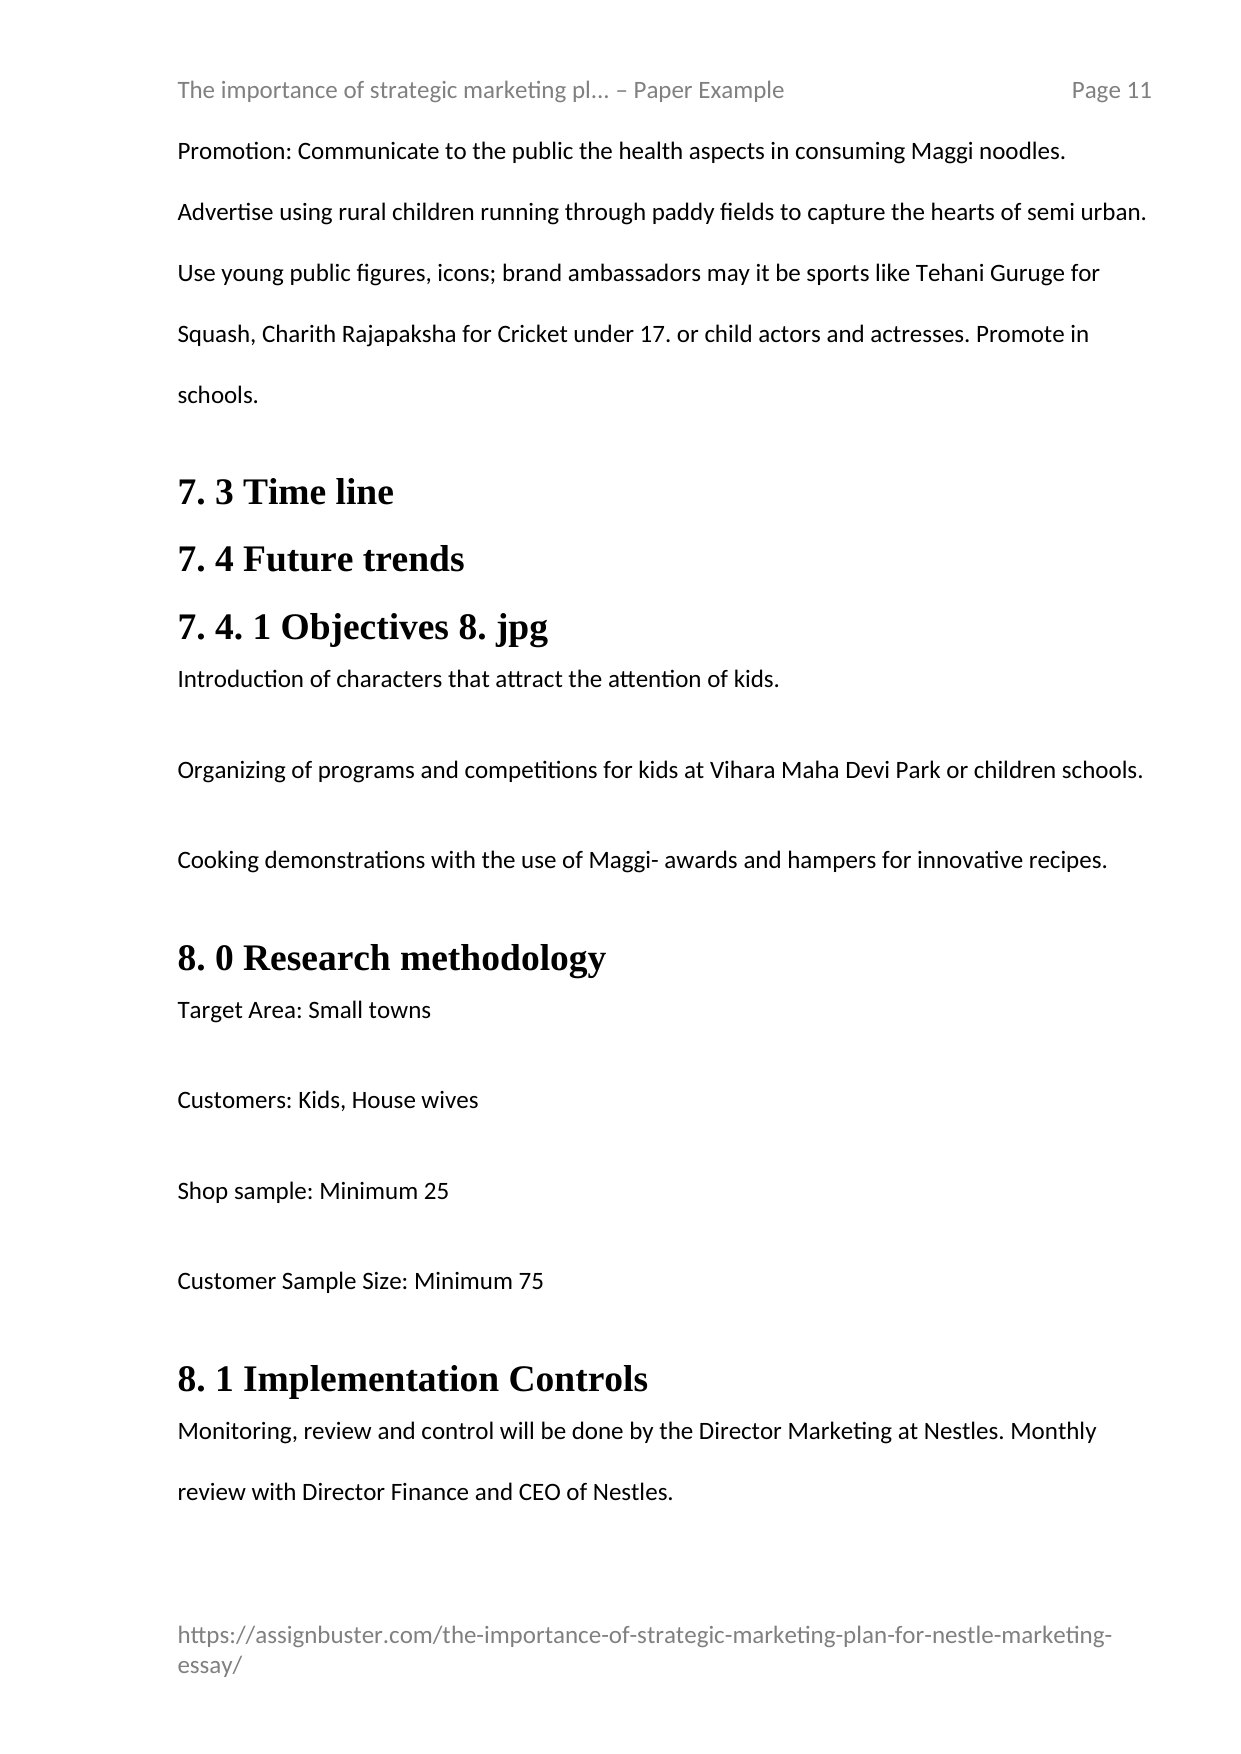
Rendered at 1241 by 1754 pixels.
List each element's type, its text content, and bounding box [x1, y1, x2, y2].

text Target Area: Small towns [177, 994, 1152, 1024]
text Monitoring, review and control will be done by the Director Marketing at Nestles. Monthly review with Director Finance and CEO of Nestles. [177, 1415, 1152, 1507]
subtitle 8. 1 Implementation Controls [177, 1356, 1152, 1399]
text Introduction of characters that attract the attention of kids. [177, 663, 1152, 694]
text Customers: Kids, House wives [177, 1084, 1152, 1115]
text Cooking demonstrations with the use of Maggi- awards and hampers for innovative recipes. [177, 844, 1152, 875]
subtitle 7. 3 Time line [177, 469, 1152, 513]
text Customer Sample Size: Minimum 75 [177, 1266, 1152, 1296]
text Organizing of programs and competitions for kids at Vihara Maha Devi Park or children schools. [177, 754, 1152, 784]
text Shop sample: Minimum 25 [177, 1175, 1152, 1206]
subtitle 7. 4 Future trends [177, 537, 1152, 580]
text Promotion: Communicate to the public the health aspects in consuming Maggi noodles. Advertise using rural children running through paddy fields to capture the hearts of semi urban. Use young public figures, icons; brand ambassadors may it be sports like Tehani Guruge for Squash, Charith Rajapaksha for Cricket under 17. or child actors and actresses. Promote in schools. [177, 135, 1152, 409]
subtitle 7. 4. 1 Objectives 8. jpg [177, 604, 1152, 647]
subtitle 8. 0 Research methodology [177, 935, 1152, 978]
